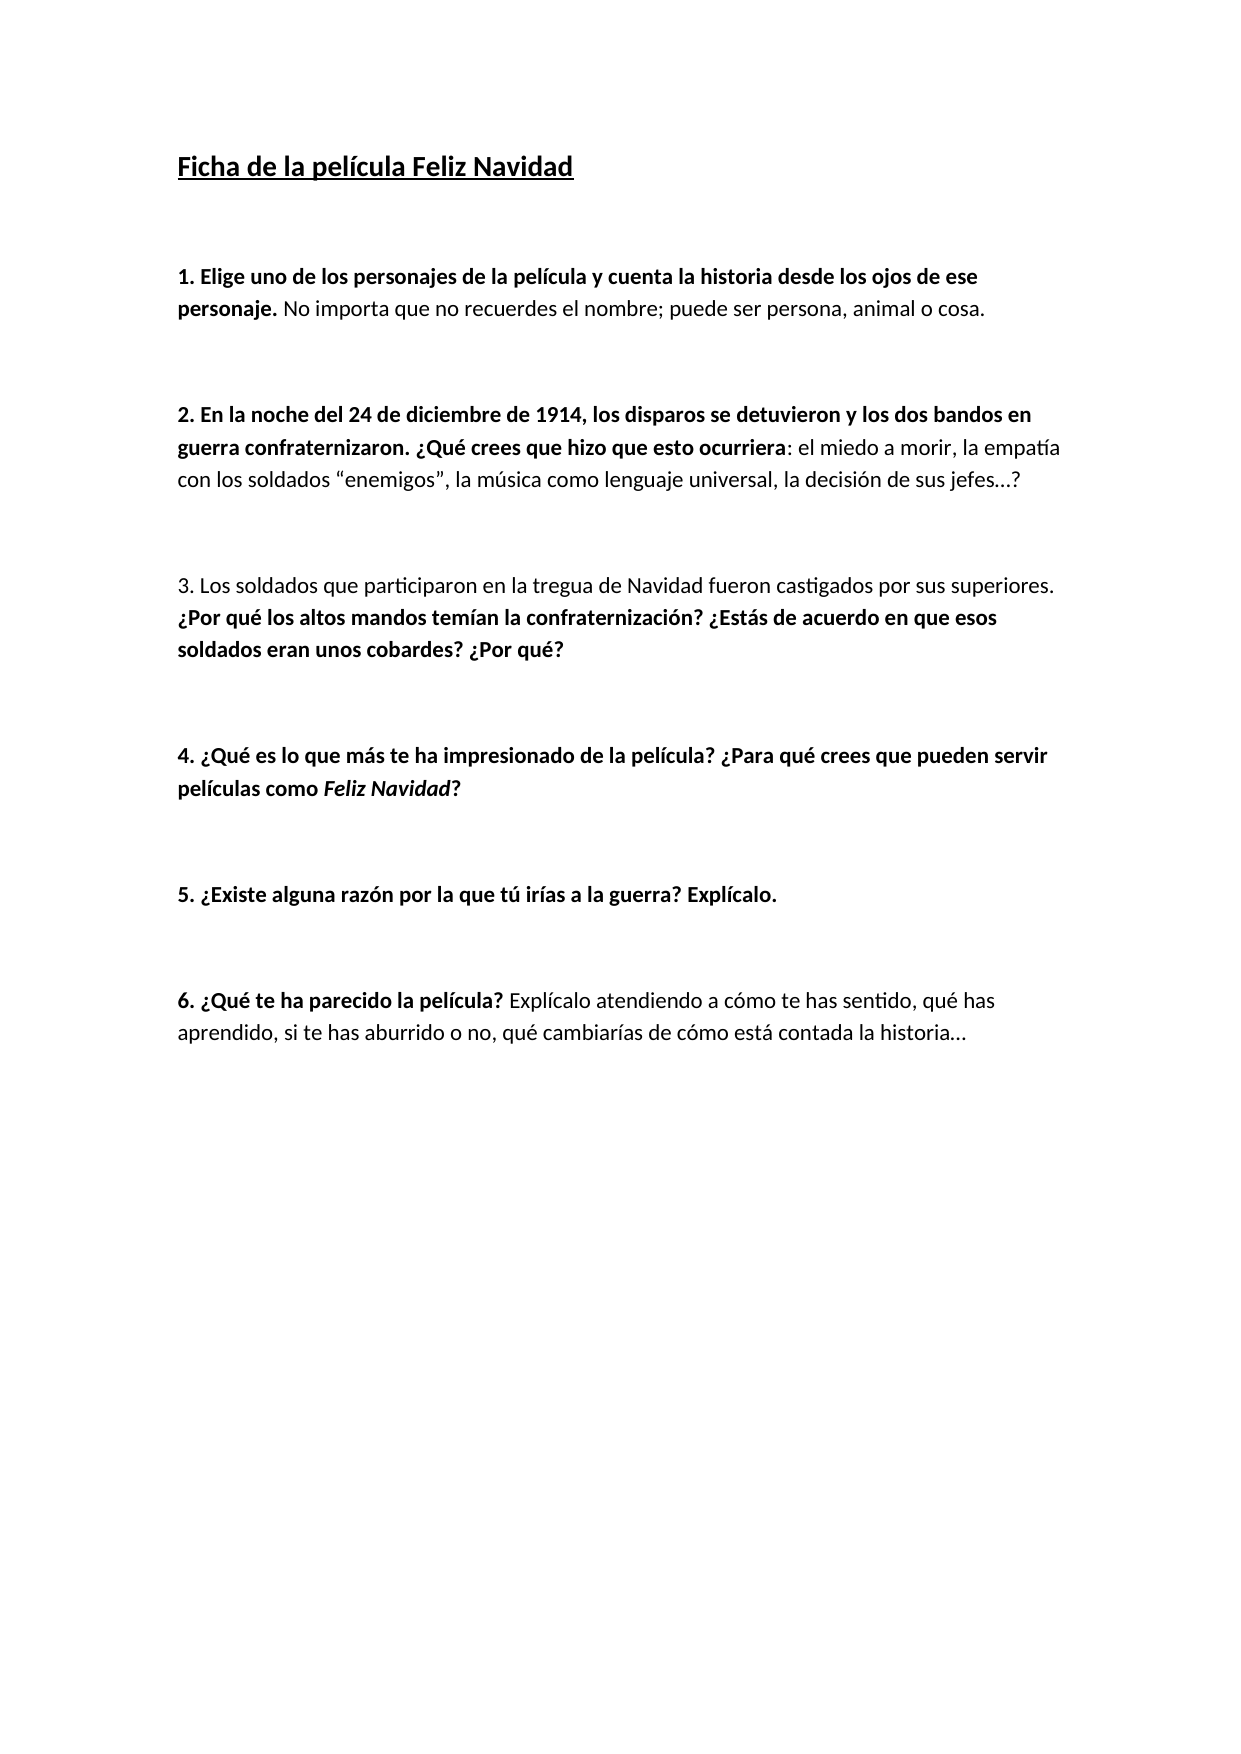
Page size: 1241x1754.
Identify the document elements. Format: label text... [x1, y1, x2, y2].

text 2. En la noche del 24 de diciembre de 1914, los disparos se detuvieron y los dos bandos en guerra confraternizaron. ¿Qué crees que hizo que esto ocurriera: el miedo a morir, la empatía con los soldados “enemigos”, la música como lenguaje universal, la decisión de sus jefes…? [177, 401, 1063, 493]
text 5. ¿Existe alguna razón por la que tú irías a la guerra? Explícalo. [177, 880, 1063, 908]
text Ficha de la película Feliz Navidad [177, 148, 1063, 183]
text 1. Elige uno de los personajes de la película y cuenta la historia desde los ojos de ese personaje. No importa que no recuerdes el nombre; puede ser persona, animal o cosa. [177, 262, 1063, 323]
text 3. Los soldados que participaron en la tregua de Navidad fueron castigados por sus superiores. ¿Por qué los altos mandos temían la confraternización? ¿Estás de acuerdo en que esos soldados eran unos cobardes? ¿Por qué? [177, 571, 1063, 663]
text 6. ¿Qué te ha parecido la película? Explícalo atendiendo a cómo te has sentido, qué has aprendido, si te has aburrido o no, qué cambiarías de cómo está contada la historia… [177, 986, 1063, 1046]
text 4. ¿Qué es lo que más te ha impresionado de la película? ¿Para qué crees que pueden servir películas como Feliz Navidad? [177, 741, 1063, 802]
